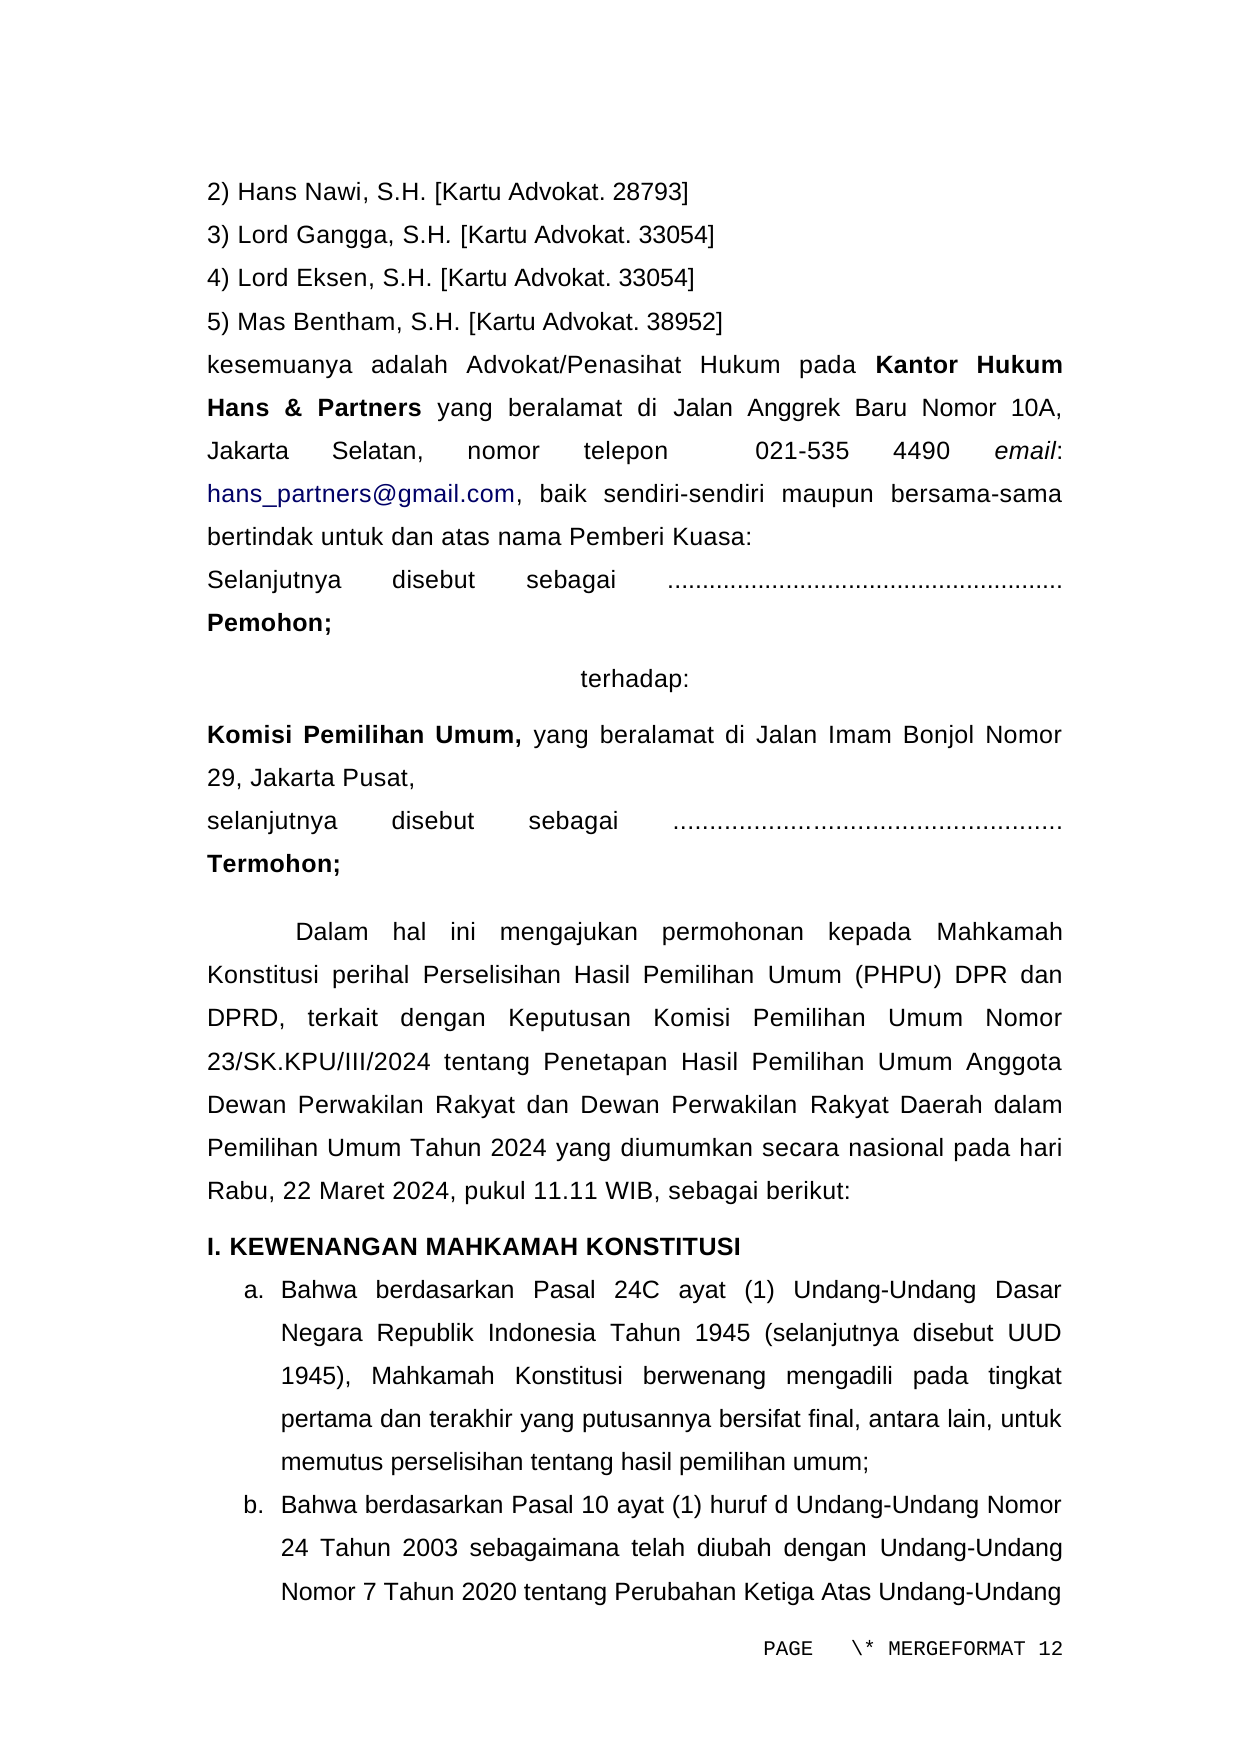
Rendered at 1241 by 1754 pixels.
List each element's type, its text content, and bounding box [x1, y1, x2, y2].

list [243, 1490, 1063, 1605]
list KEWENANGAN MAHKAMAH KONSTITUSI [207, 1232, 1063, 1260]
text 3) Lord Gangga, S.H. [Kartu Advokat. 33054] [207, 220, 1063, 249]
text Komisi Pemilihan Umum, yang beralamat di Jalan Imam Bonjol Nomor 29, Jakarta Pusat, [207, 720, 1063, 792]
text 2) Hans Nawi, S.H. [Kartu Advokat. 28793] [207, 177, 1063, 206]
text 4) Lord Eksen, S.H. [Kartu Advokat. 33054] [207, 263, 1063, 292]
text Dalam hal ini mengajukan permohonan kepada Mahkamah Konstitusi perihal Perselisihan Hasil Pemilihan Umum (PHPU) DPR dan DPRD, terkait dengan Keputusan Komisi Pemilihan Umum Nomor 23/SK.KPU/III/2024 tentang Penetapan Hasil Pemilihan Umum Anggota Dewan Perwakilan Rakyat dan Dewan Perwakilan Rakyat Daerah dalam Pemilihan Umum Tahun 2024 yang diumumkan secara nasional pada hari Rabu, 22 Maret 2024, pukul 11.11 WIB, sebagai berikut: [207, 917, 1063, 1205]
text Selanjutnya disebut sebagai ......................................................... Pemohon; [207, 565, 1063, 637]
text 5) Mas Bentham, S.H. [Kartu Advokat. 38952] [207, 307, 1063, 335]
text terhadap: [207, 664, 1063, 693]
text kesemuanya adalah Advokat/Penasihat Hukum pada Kantor Hukum Hans & Partners yang beralamat di Jalan Anggrek Baru Nomor 10A, Jakarta Selatan, nomor telepon 021-535 4490 email: hans_partners@gmail.com, baik sendiri-sendiri maupun bersama-sama bertindak untuk dan atas nama Pemberi Kuasa: [207, 350, 1063, 551]
list Bahwa berdasarkan Pasal 24C ayat (1) Undang-Undang Dasar Negara Republik Indonesia Tahun 1945 (selanjutnya disebut UUD 1945), Mahkamah Konstitusi berwenang mengadili pada tingkat pertama dan terakhir yang putusannya bersifat final, antara lain, untuk memutus perselisihan tentang hasil pemilihan umum; [243, 1275, 1063, 1476]
text selanjutnya disebut sebagai ..................................................... Termohon; [207, 806, 1063, 878]
